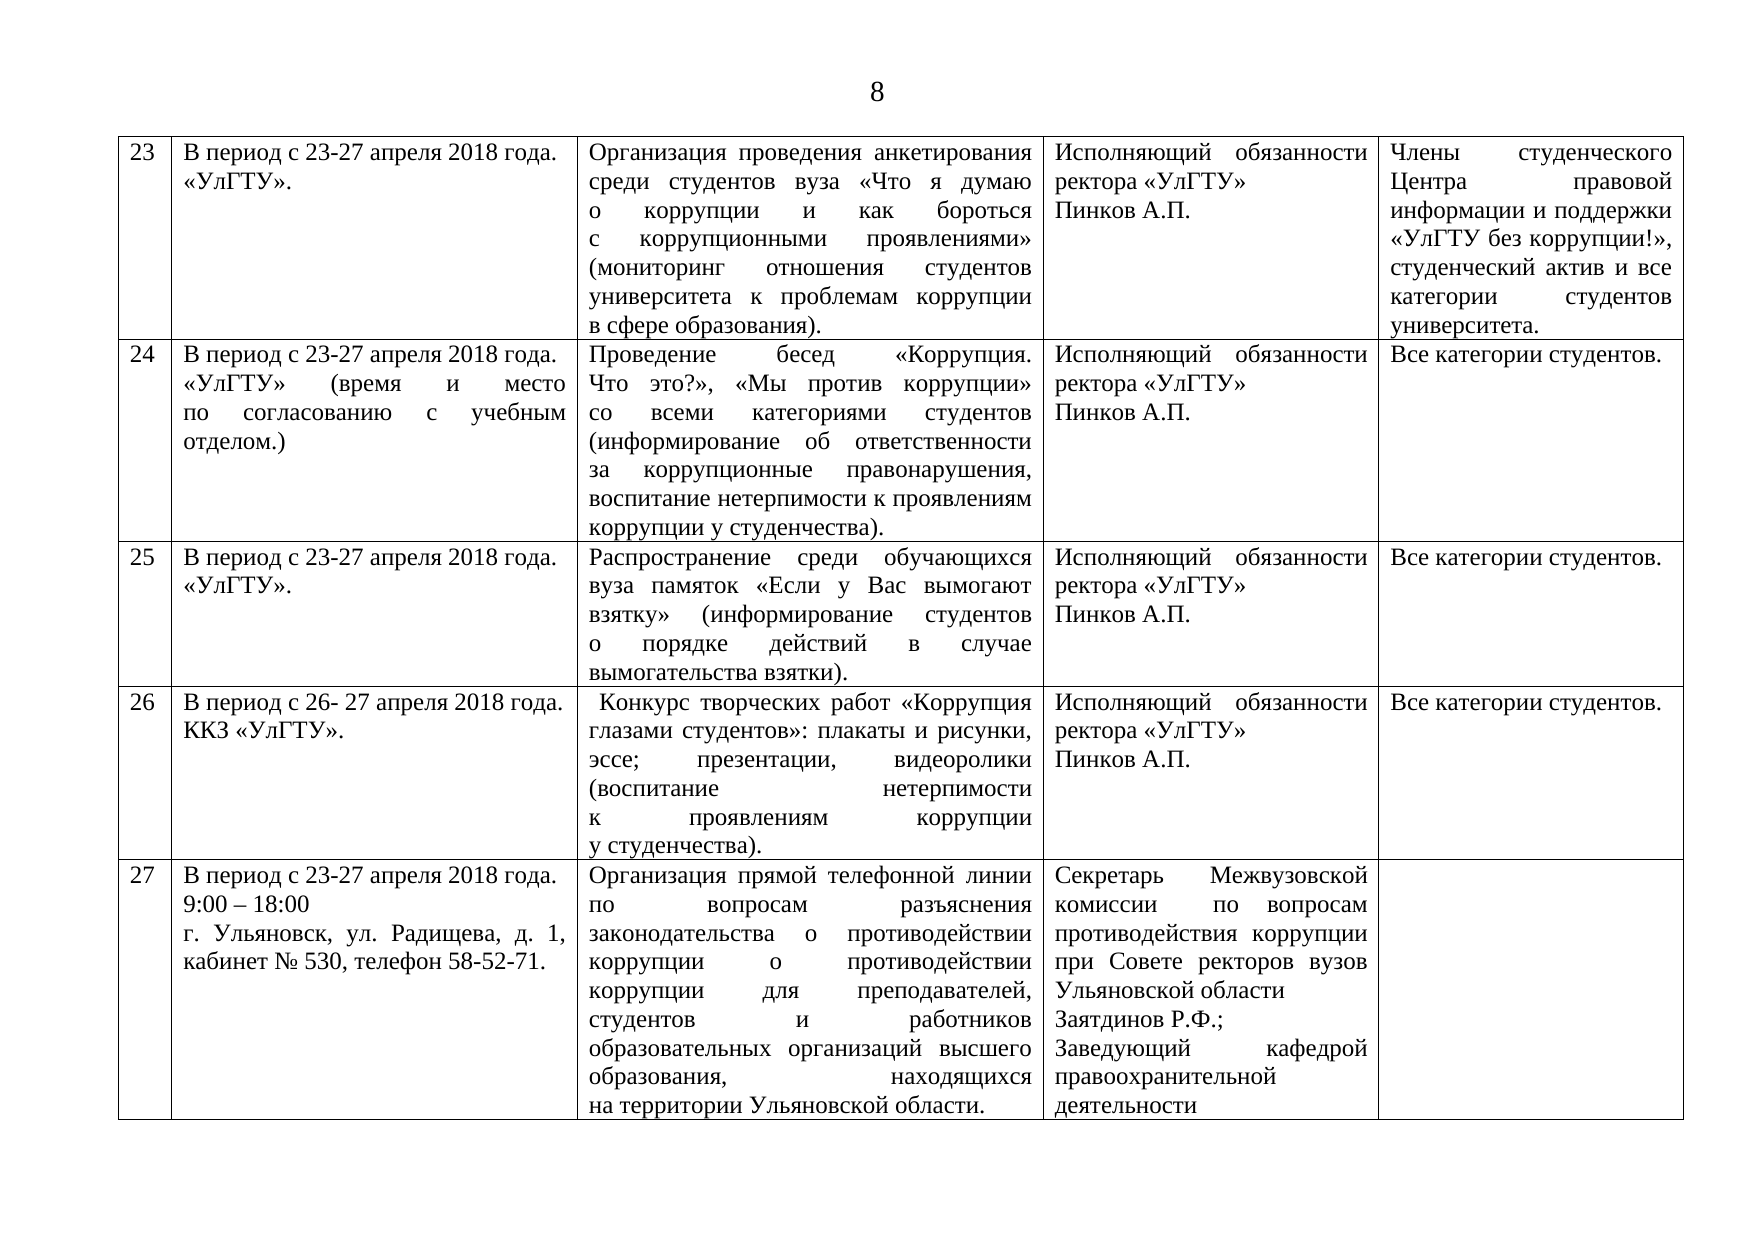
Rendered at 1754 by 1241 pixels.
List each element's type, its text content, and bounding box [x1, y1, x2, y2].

table_cell В период с 23-27 апреля 2018 года. «УлГТУ». [172, 137, 577, 338]
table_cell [172, 860, 577, 1119]
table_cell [1044, 860, 1378, 1119]
table_cell [1379, 860, 1683, 1119]
table_cell Исполняющий обязанности ректора «УлГТУ» Пинков А.П. [1044, 542, 1378, 686]
table_cell 25 [119, 542, 171, 686]
table_cell 27 [119, 860, 171, 1119]
table_cell Все категории студентов. [1379, 542, 1683, 686]
table_cell 23 [119, 137, 171, 338]
table_cell В период с 26- 27 апреля 2018 года. ККЗ «УлГТУ». [172, 687, 577, 859]
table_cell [578, 860, 1043, 1119]
table_cell В период с 23-27 апреля 2018 года. «УлГТУ». [172, 542, 577, 686]
table_cell 26 [119, 687, 171, 859]
table_cell В период с 23-27 апреля 2018 года. «УлГТУ» (время и место по согласованию с учебным отделом.) [172, 340, 577, 541]
table_cell Все категории студентов. [1379, 340, 1683, 541]
table_cell 24 [119, 340, 171, 541]
table_cell Исполняющий обязанности ректора «УлГТУ» Пинков А.П. [1044, 137, 1378, 338]
table_cell Конкурс творческих работ «Коррупция глазами студентов»: плакаты и рисунки, эссе; презентации, видеоролики (воспитание нетерпимости к проявлениям коррупции у студенчества). [578, 687, 1043, 859]
table_cell Члены студенческого Центра правовой информации и поддержки «УлГТУ без коррупции!», студенческий актив и все категории студентов университета. [1379, 137, 1683, 338]
table_cell Исполняющий обязанности ректора «УлГТУ» Пинков А.П. [1044, 340, 1378, 541]
table_cell Организация проведения анкетирования среди студентов вуза «Что я думаю о коррупции и как бороться с коррупционными проявлениями» (мониторинг отношения студентов университета к проблемам коррупции в сфере образования). [578, 137, 1043, 338]
table_cell Распространение среди обучающихся вуза памяток «Если у Вас вымогают взятку» (информирование студентов о порядке действий в случае вымогательства взятки). [578, 542, 1043, 686]
table_cell Проведение бесед «Коррупция. Что это?», «Мы против коррупции» со всеми категориями студентов (информирование об ответственности за коррупционные правонарушения, воспитание нетерпимости к проявлениям коррупции у студенчества). [578, 340, 1043, 541]
table_cell Исполняющий обязанности ректора «УлГТУ» Пинков А.П. [1044, 687, 1378, 859]
table_cell Все категории студентов. [1379, 687, 1683, 859]
